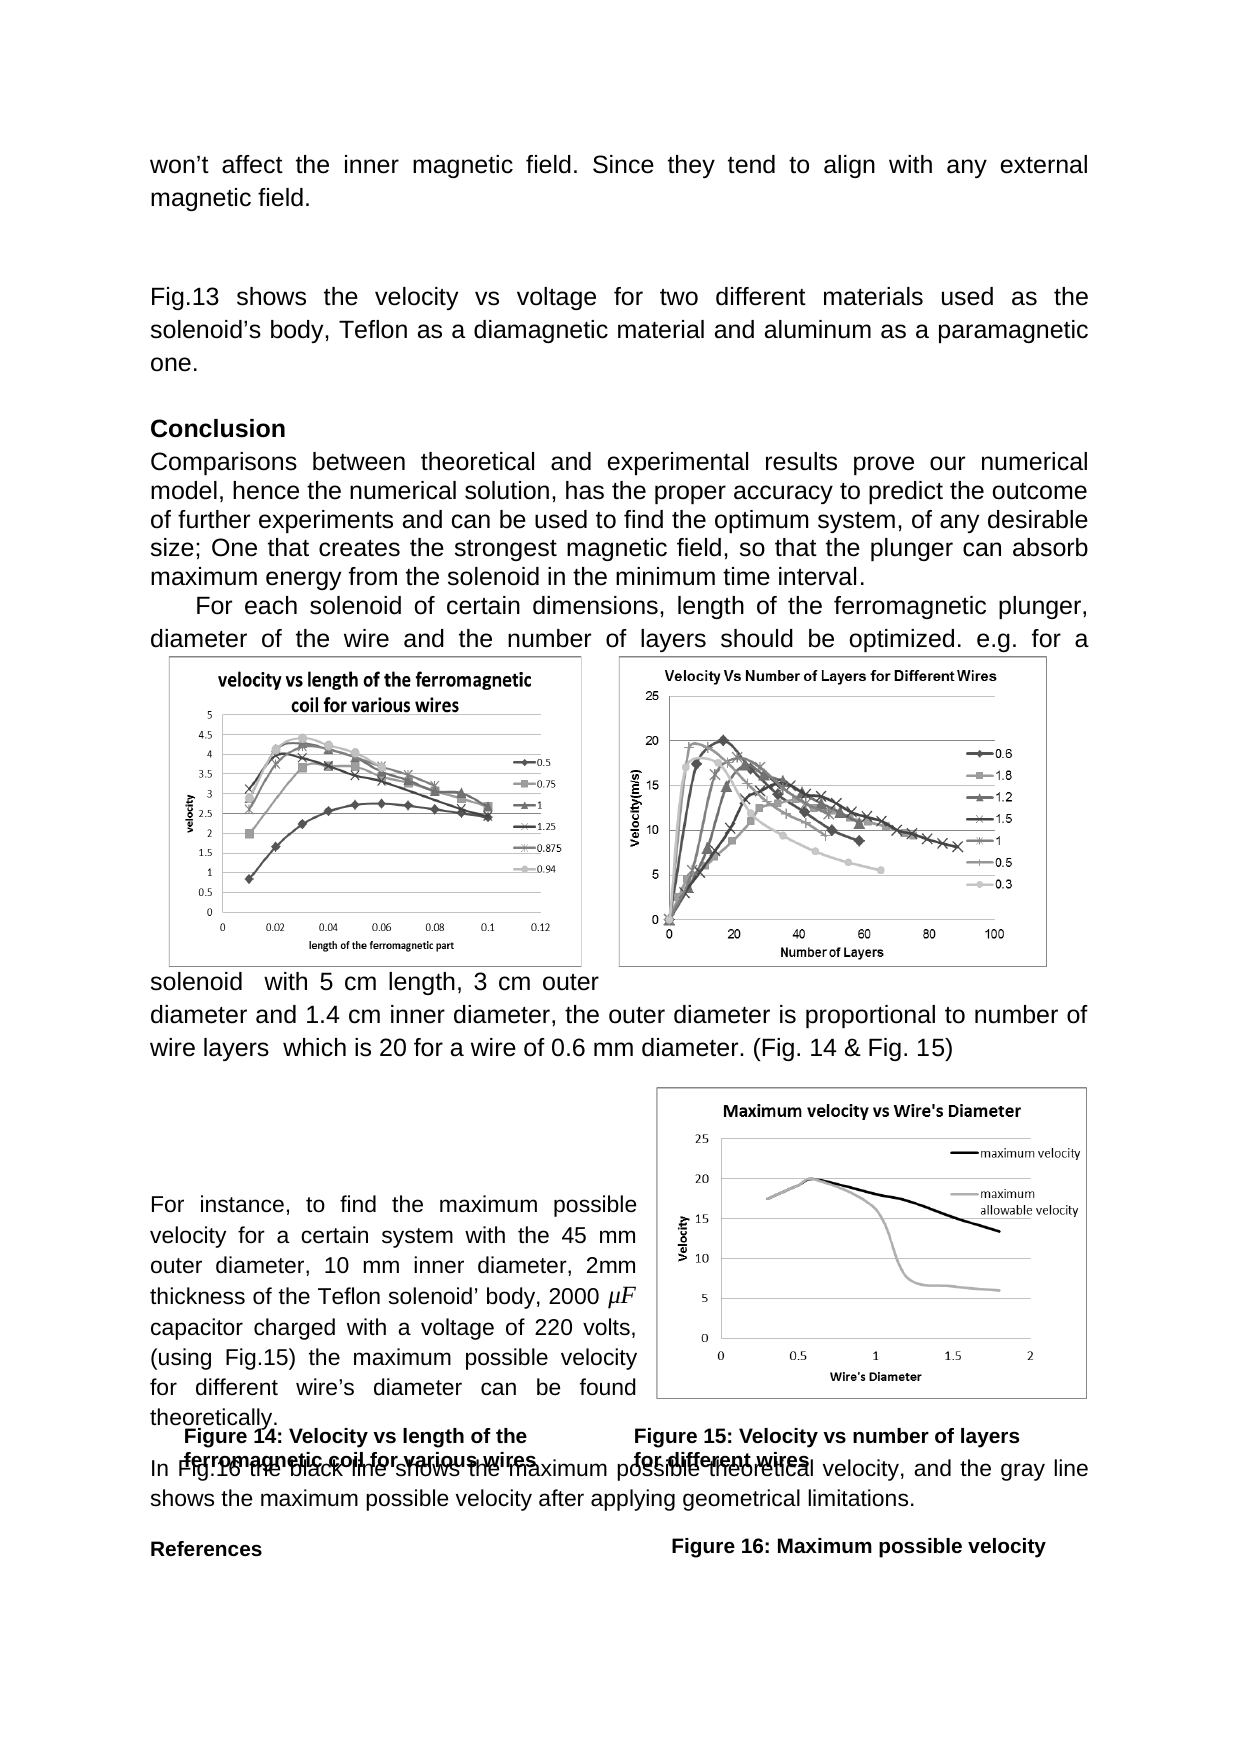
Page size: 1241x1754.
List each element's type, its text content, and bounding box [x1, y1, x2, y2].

text For instance, to find the maximum possible velocity for a certain system with the 45 mm outer diameter, 10 mm inner diameter, 2mm thickness of the Teflon solenoid’ body, 2000 capacitor charged with a voltage of 220 volts, (using Fig.15) the maximum possible velocity for different wire’s diameter can be found theoretically. [150, 1191, 1090, 1430]
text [150, 150, 1090, 212]
picture [656, 1087, 1087, 1399]
text Comparisons between theoretical and experimental results prove our numerical model, hence the numerical solution, has the proper accuracy to predict the outcome of further experiments and can be used to find the optimum system, of any desirable size; One that creates the strongest magnetic field, so that the plunger can absorb maximum energy from the solenoid in the minimum time interval. [150, 447, 1090, 591]
picture [618, 656, 1047, 967]
text Fig.13 shows the velocity vs voltage for two different materials used as the solenoid’s body, Teflon as a diamagnetic material and aluminum as a paramagnetic one. [150, 282, 1090, 377]
text In Fig.16 the black line shows the maximum possible theoretical velocity, and the gray line shows the maximum possible velocity after applying geometrical limitations. [150, 1455, 1090, 1512]
picture [168, 656, 582, 967]
text Conclusion [150, 414, 1090, 443]
text References [150, 1536, 1090, 1560]
